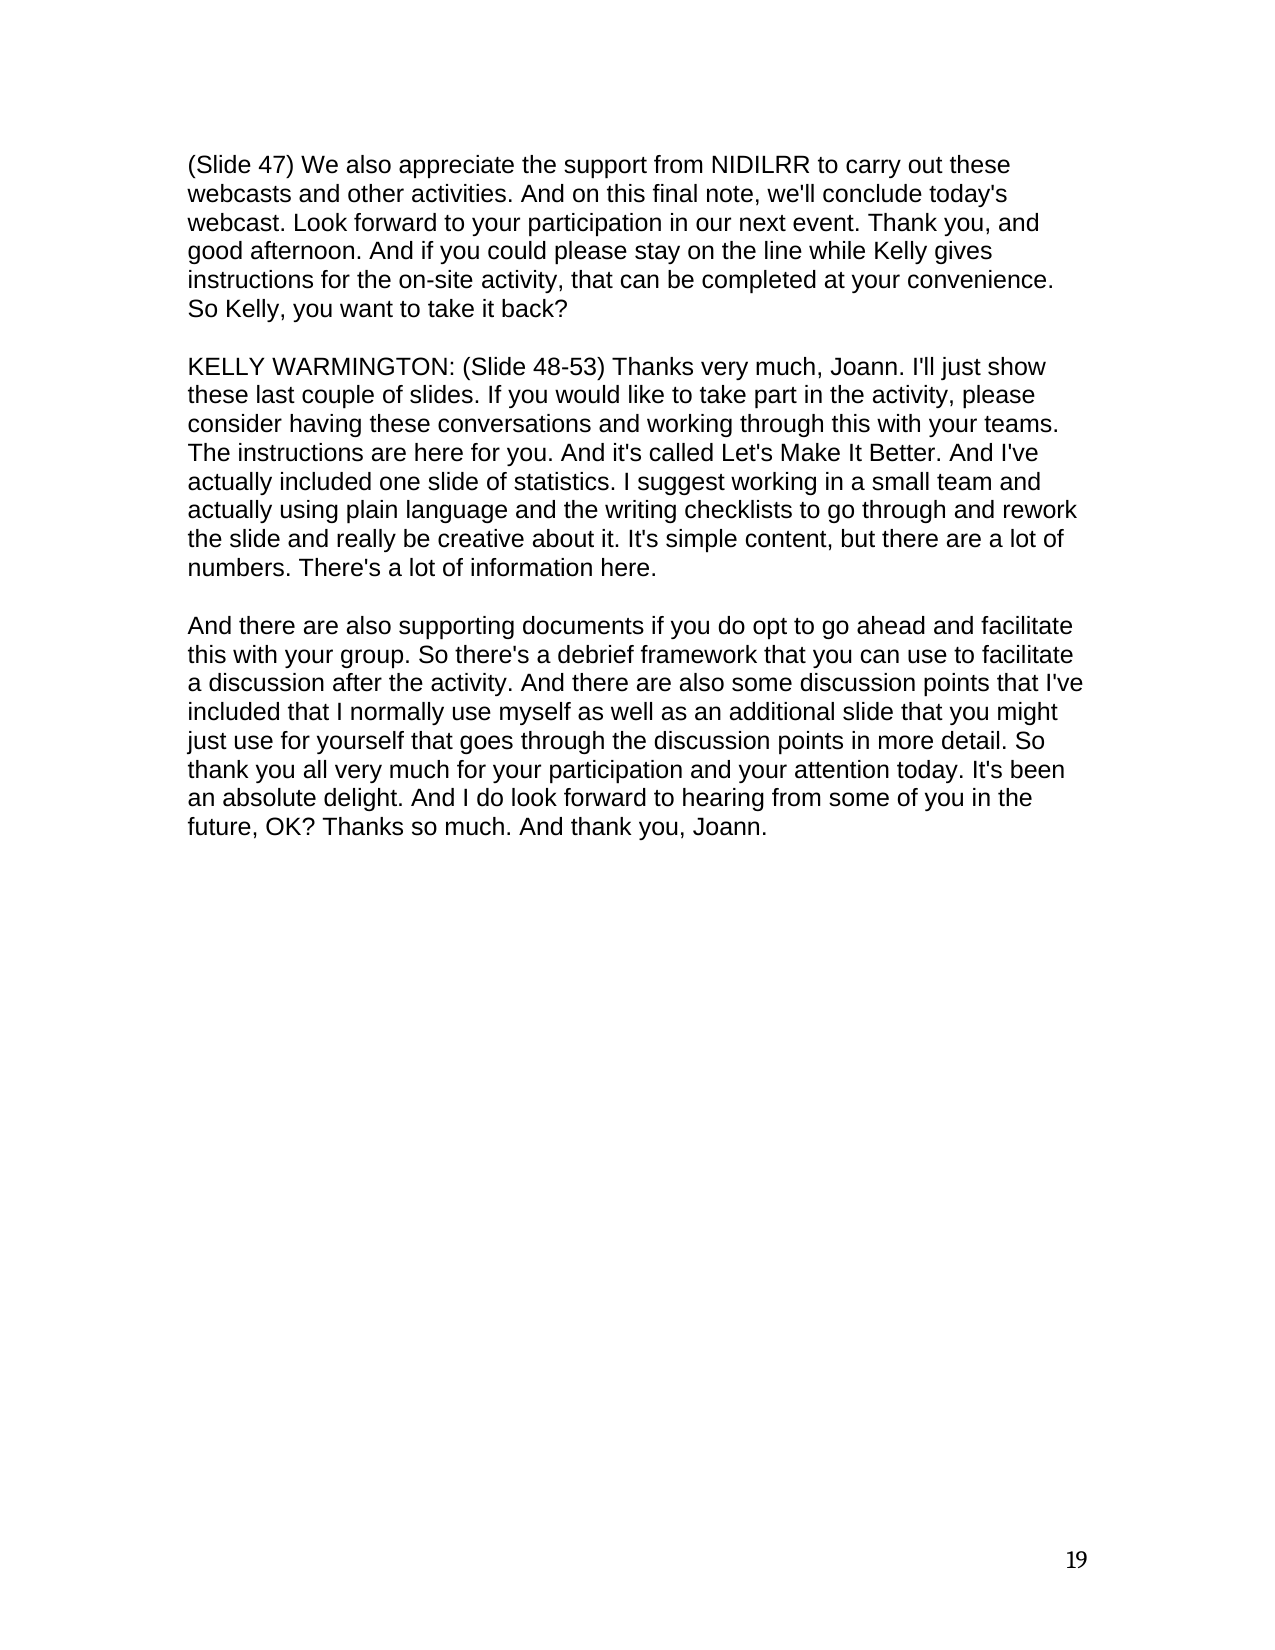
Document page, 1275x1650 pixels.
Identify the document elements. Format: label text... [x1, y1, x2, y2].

text (Slide 47) We also appreciate the support from NIDILRR to carry out these webcasts and other activities. And on this final note, we'll conclude today's webcast. Look forward to your participation in our next event. Thank you, and good afternoon. And if you could please stay on the line while Kelly gives instructions for the on-site activity, that can be completed at your convenience. So Kelly, you want to take it back? [187, 150, 1087, 322]
text And there are also supporting documents if you do opt to go ahead and facilitate this with your group. So there's a debrief framework that you can use to facilitate a discussion after the activity. And there are also some discussion points that I've included that I normally use myself as well as an additional slide that you might just use for yourself that goes through the discussion points in more detail. So thank you all very much for your participation and your attention today. It's been an absolute delight. And I do look forward to hearing from some of you in the future, OK? Thanks so much. And thank you, Joann. [187, 611, 1087, 841]
text KELLY WARMINGTON: (Slide 48-53) Thanks very much, Joann. I'll just show these last couple of slides. If you would like to take part in the activity, please consider having these conversations and working through this with your teams. The instructions are here for you. And it's called Let's Make It Better. And I've actually included one slide of statistics. I suggest working in a small team and actually using plain language and the writing checklists to go through and rework the slide and really be creative about it. It's simple content, but there are a lot of numbers. There's a lot of information here. [187, 352, 1087, 582]
